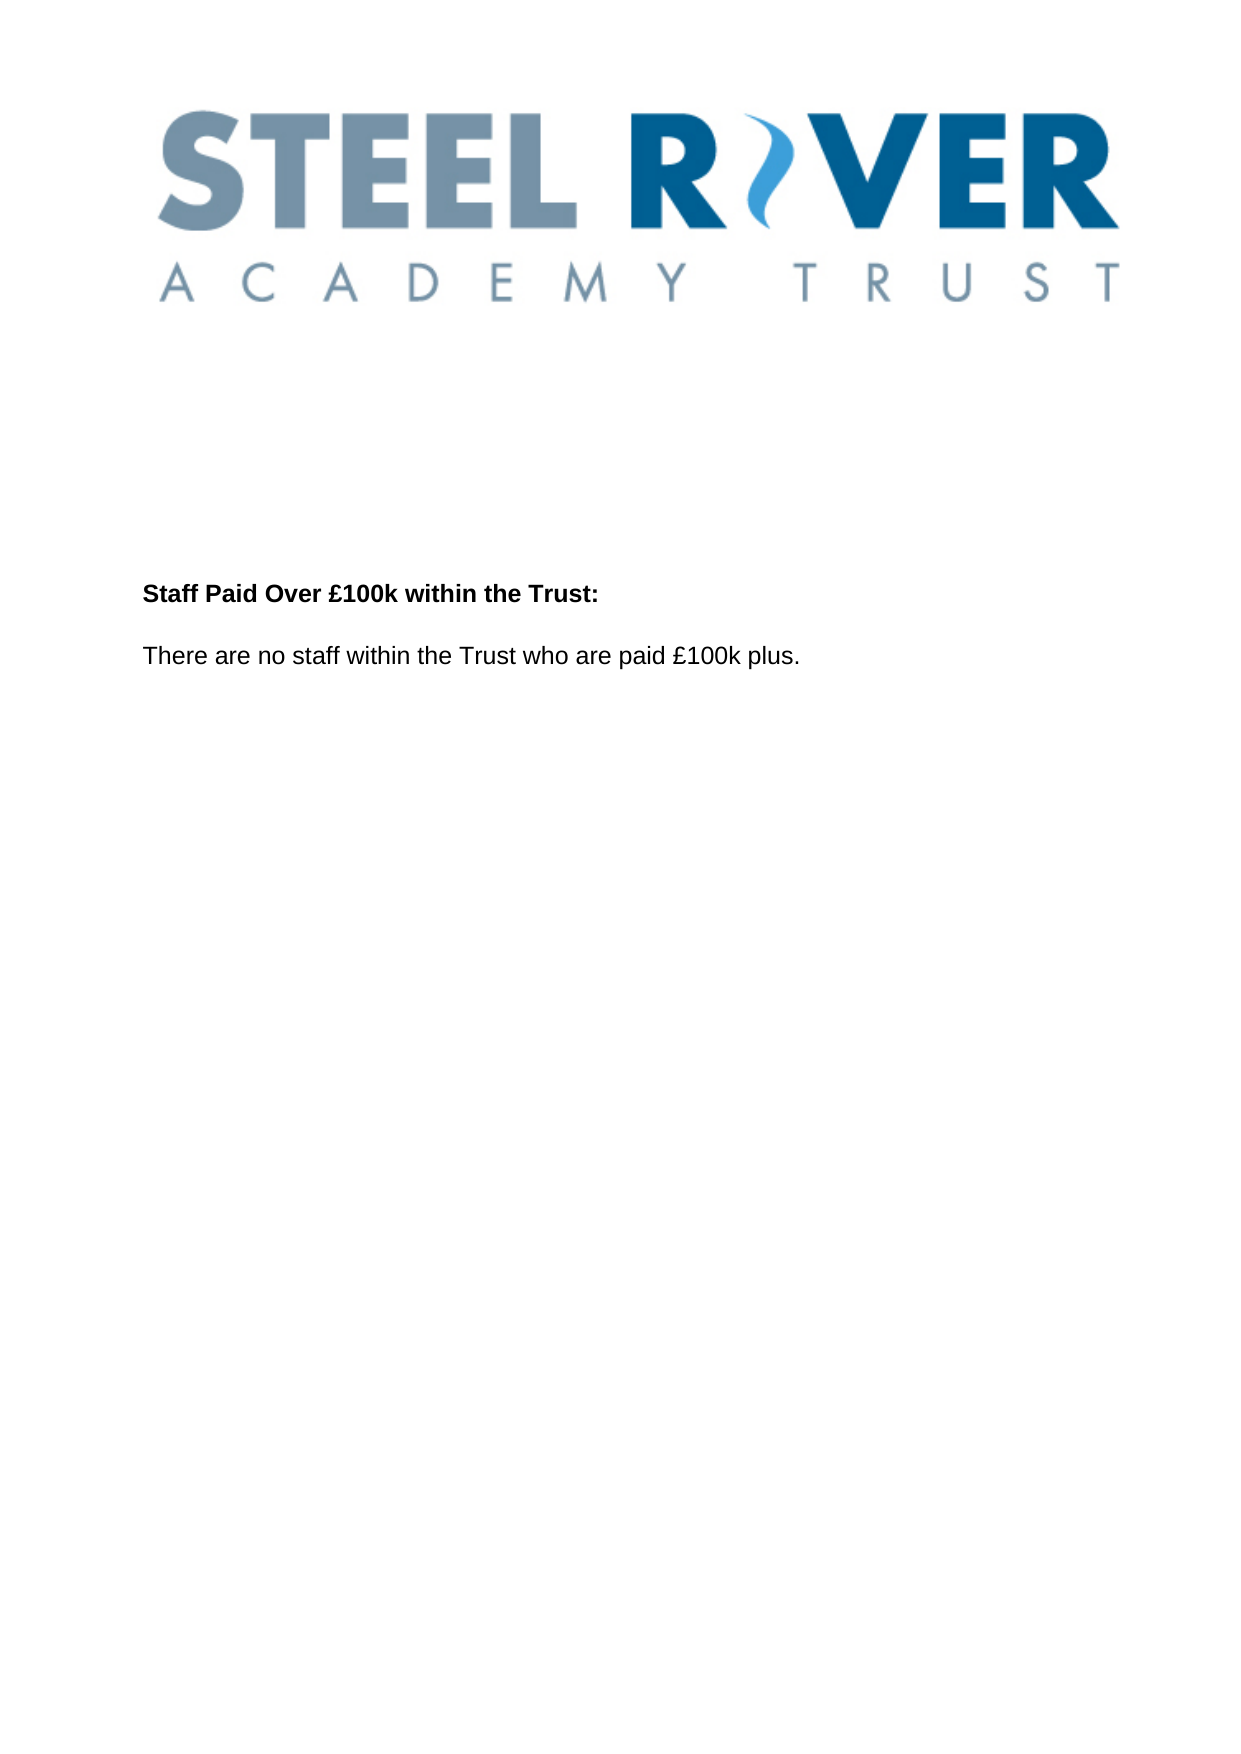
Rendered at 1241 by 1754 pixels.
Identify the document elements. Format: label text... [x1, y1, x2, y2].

text Staff Paid Over £100k within the Trust: [142, 579, 1149, 608]
text There are no staff within the Trust who are paid £100k plus. [142, 641, 1149, 670]
picture [155, 107, 1123, 307]
